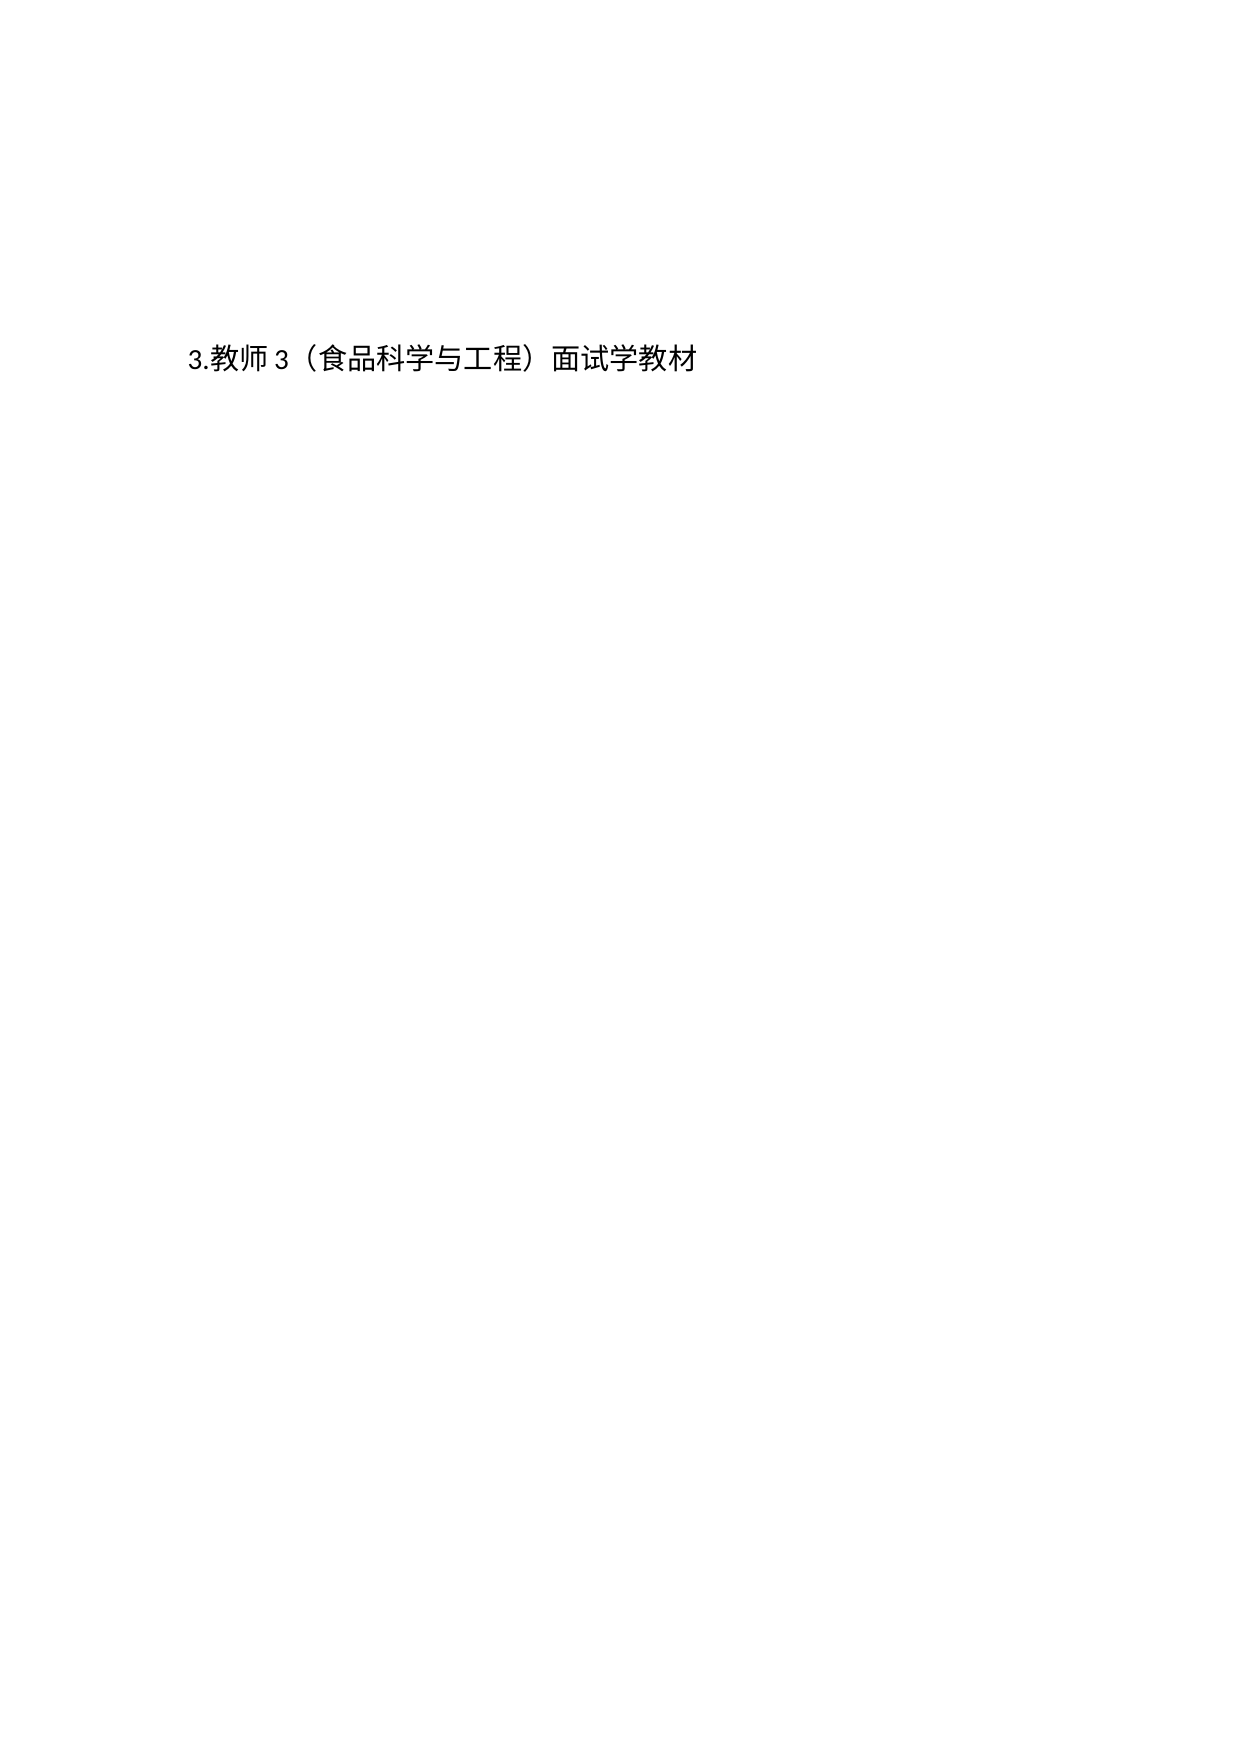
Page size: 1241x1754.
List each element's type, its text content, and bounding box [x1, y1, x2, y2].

text 3.教师3（食品科学与工程）面试学教材 [187, 324, 1053, 389]
